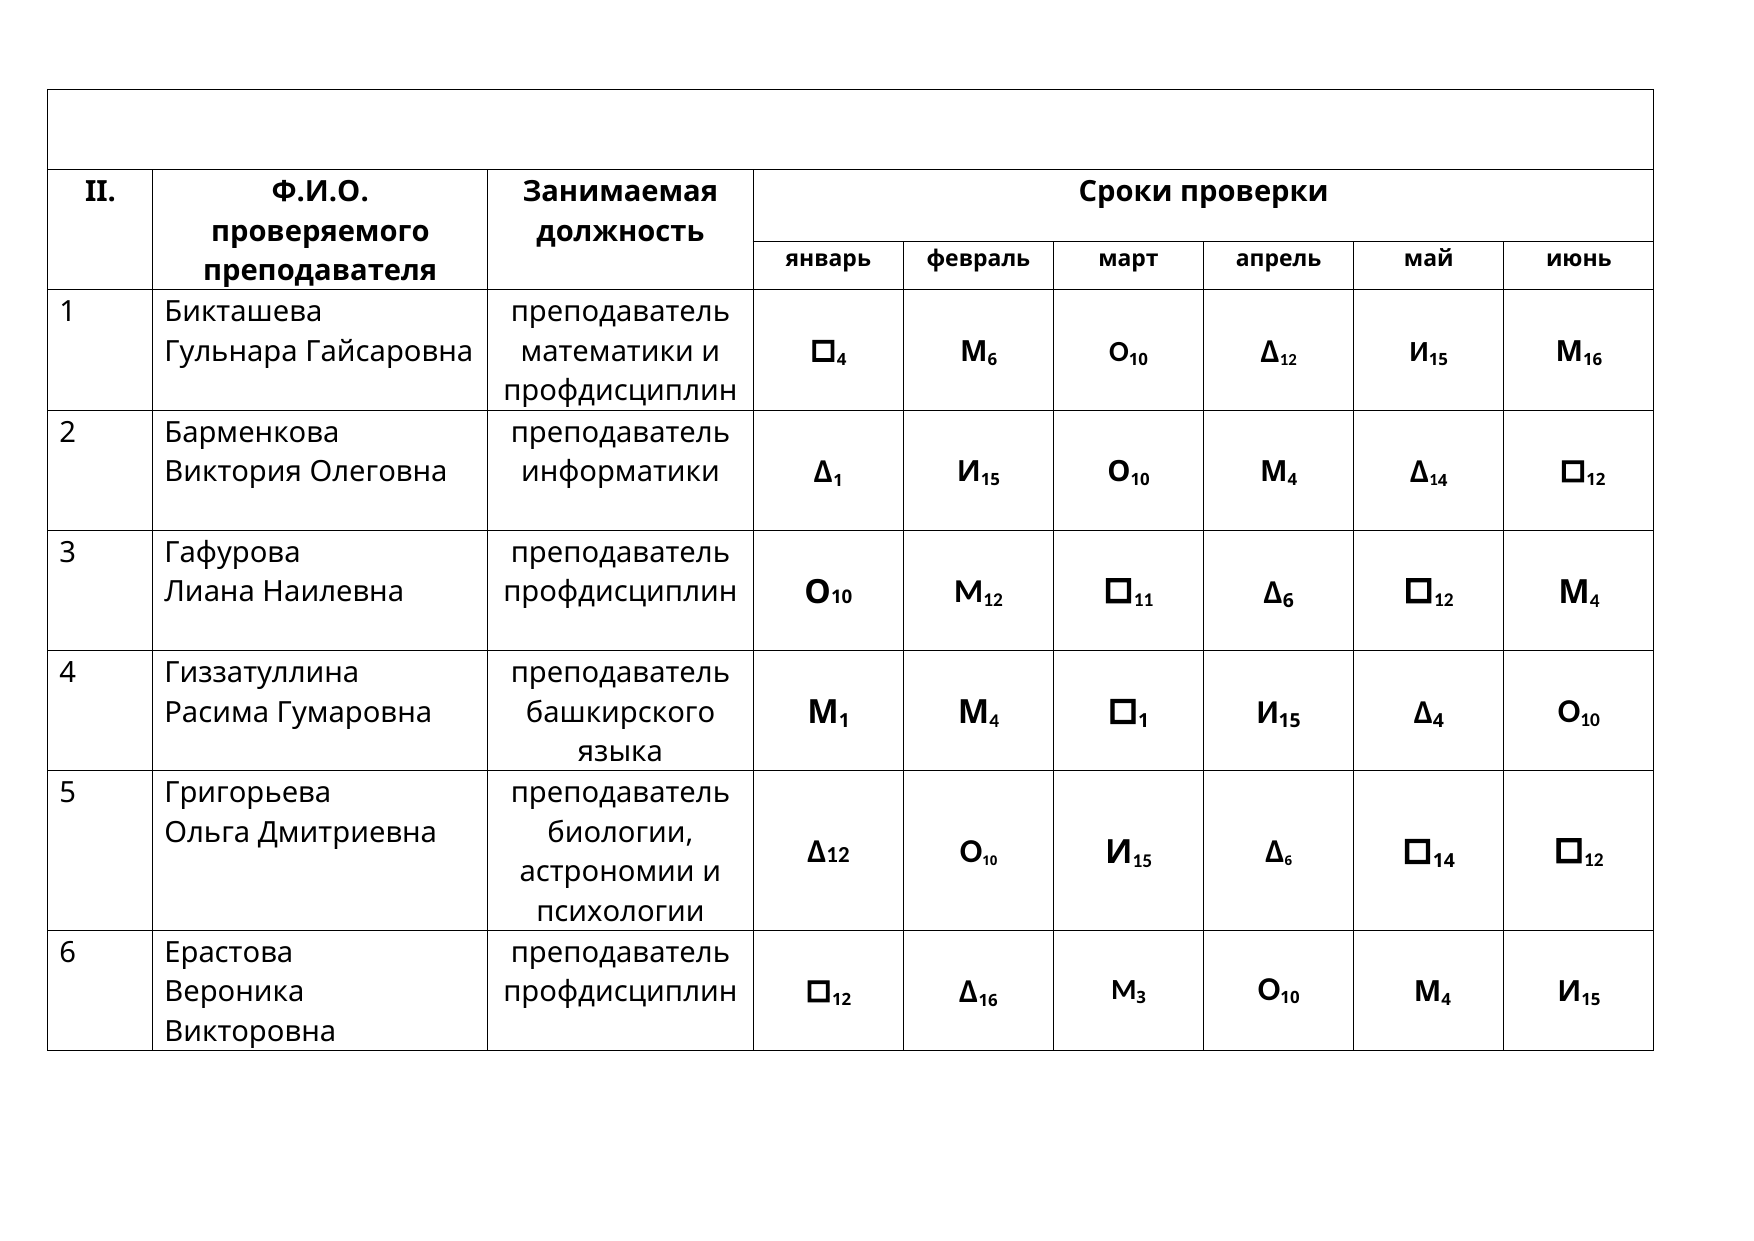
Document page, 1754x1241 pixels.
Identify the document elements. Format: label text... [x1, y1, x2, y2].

table_cell 4 [754, 290, 903, 410]
table_cell преподаватель башкирского языка [488, 651, 753, 770]
table_cell О10 [1054, 411, 1203, 530]
table_cell М16 [1504, 290, 1653, 410]
table_cell Δ4 [1354, 651, 1503, 770]
table_cell М1 [754, 651, 903, 770]
table_cell Барменкова Виктория Олеговна [153, 411, 487, 530]
table_cell январь [754, 242, 903, 289]
table_cell 11 [1054, 531, 1203, 650]
table_cell Δ12 [754, 771, 903, 930]
table_cell преподаватель информатики [488, 411, 753, 530]
table_cell О10 [1204, 931, 1353, 1050]
table_cell 12 [1504, 411, 1653, 530]
table_cell И15 [904, 411, 1053, 530]
table_cell II. [48, 170, 152, 289]
table_cell преподаватель профдисциплин [488, 531, 753, 650]
table_cell 2 [48, 411, 152, 530]
table_cell И15 [1504, 931, 1653, 1050]
table_cell 12 [1504, 771, 1653, 930]
table_cell О10 [754, 531, 903, 650]
table_cell 5 [48, 771, 152, 930]
table_cell 14 [1354, 771, 1503, 930]
table_cell О10 [904, 771, 1053, 930]
table_cell М12 [904, 531, 1053, 650]
table_cell 1 [48, 290, 152, 410]
table_cell М4 [1354, 931, 1503, 1050]
table_cell И15 [1354, 290, 1503, 410]
table_cell май [1354, 242, 1503, 289]
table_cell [153, 931, 487, 1050]
table_cell М4 [1204, 411, 1353, 530]
table_cell Δ16 [904, 931, 1053, 1050]
table_cell М4 [904, 651, 1053, 770]
table_cell М3 [1054, 931, 1203, 1050]
table_cell март [1054, 242, 1203, 289]
table_cell преподаватель биологии, астрономии и психологии [488, 771, 753, 930]
table_cell И15 [1054, 771, 1203, 930]
table_cell О10 [1054, 290, 1203, 410]
table_cell Гиззатуллина Расима Гумаровна [153, 651, 487, 770]
table_cell 3 [48, 531, 152, 650]
table_cell преподаватель математики и профдисциплин [488, 290, 753, 410]
table_cell О10 [1504, 651, 1653, 770]
table_cell Δ1 [754, 411, 903, 530]
table_cell Сроки проверки [754, 170, 1653, 241]
table_cell июнь [1504, 242, 1653, 289]
table_cell [48, 90, 1653, 169]
table_cell Δ6 [1204, 531, 1353, 650]
table_cell Δ6 [1204, 771, 1353, 930]
table_cell Бикташева Гульнара Гайсаровна [153, 290, 487, 410]
table_cell Григорьева Ольга Дмитриевна [153, 771, 487, 930]
table_cell 6 [48, 931, 152, 1050]
table_cell Занимаемая должность [488, 170, 753, 289]
table_cell М4 [1504, 531, 1653, 650]
table_cell Гафурова Лиана Наилевна [153, 531, 487, 650]
table_cell М6 [904, 290, 1053, 410]
table_cell 12 [754, 931, 903, 1050]
table_cell Ф.И.О. проверяемого преподавателя [153, 170, 487, 289]
table_cell 4 [48, 651, 152, 770]
table_cell 1 [1054, 651, 1203, 770]
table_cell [488, 931, 753, 1050]
table_cell Δ14 [1354, 411, 1503, 530]
table_cell Δ12 [1204, 290, 1353, 410]
table_cell 12 [1354, 531, 1503, 650]
table_cell февраль [904, 242, 1053, 289]
table_cell апрель [1204, 242, 1353, 289]
table_cell И15 [1204, 651, 1353, 770]
